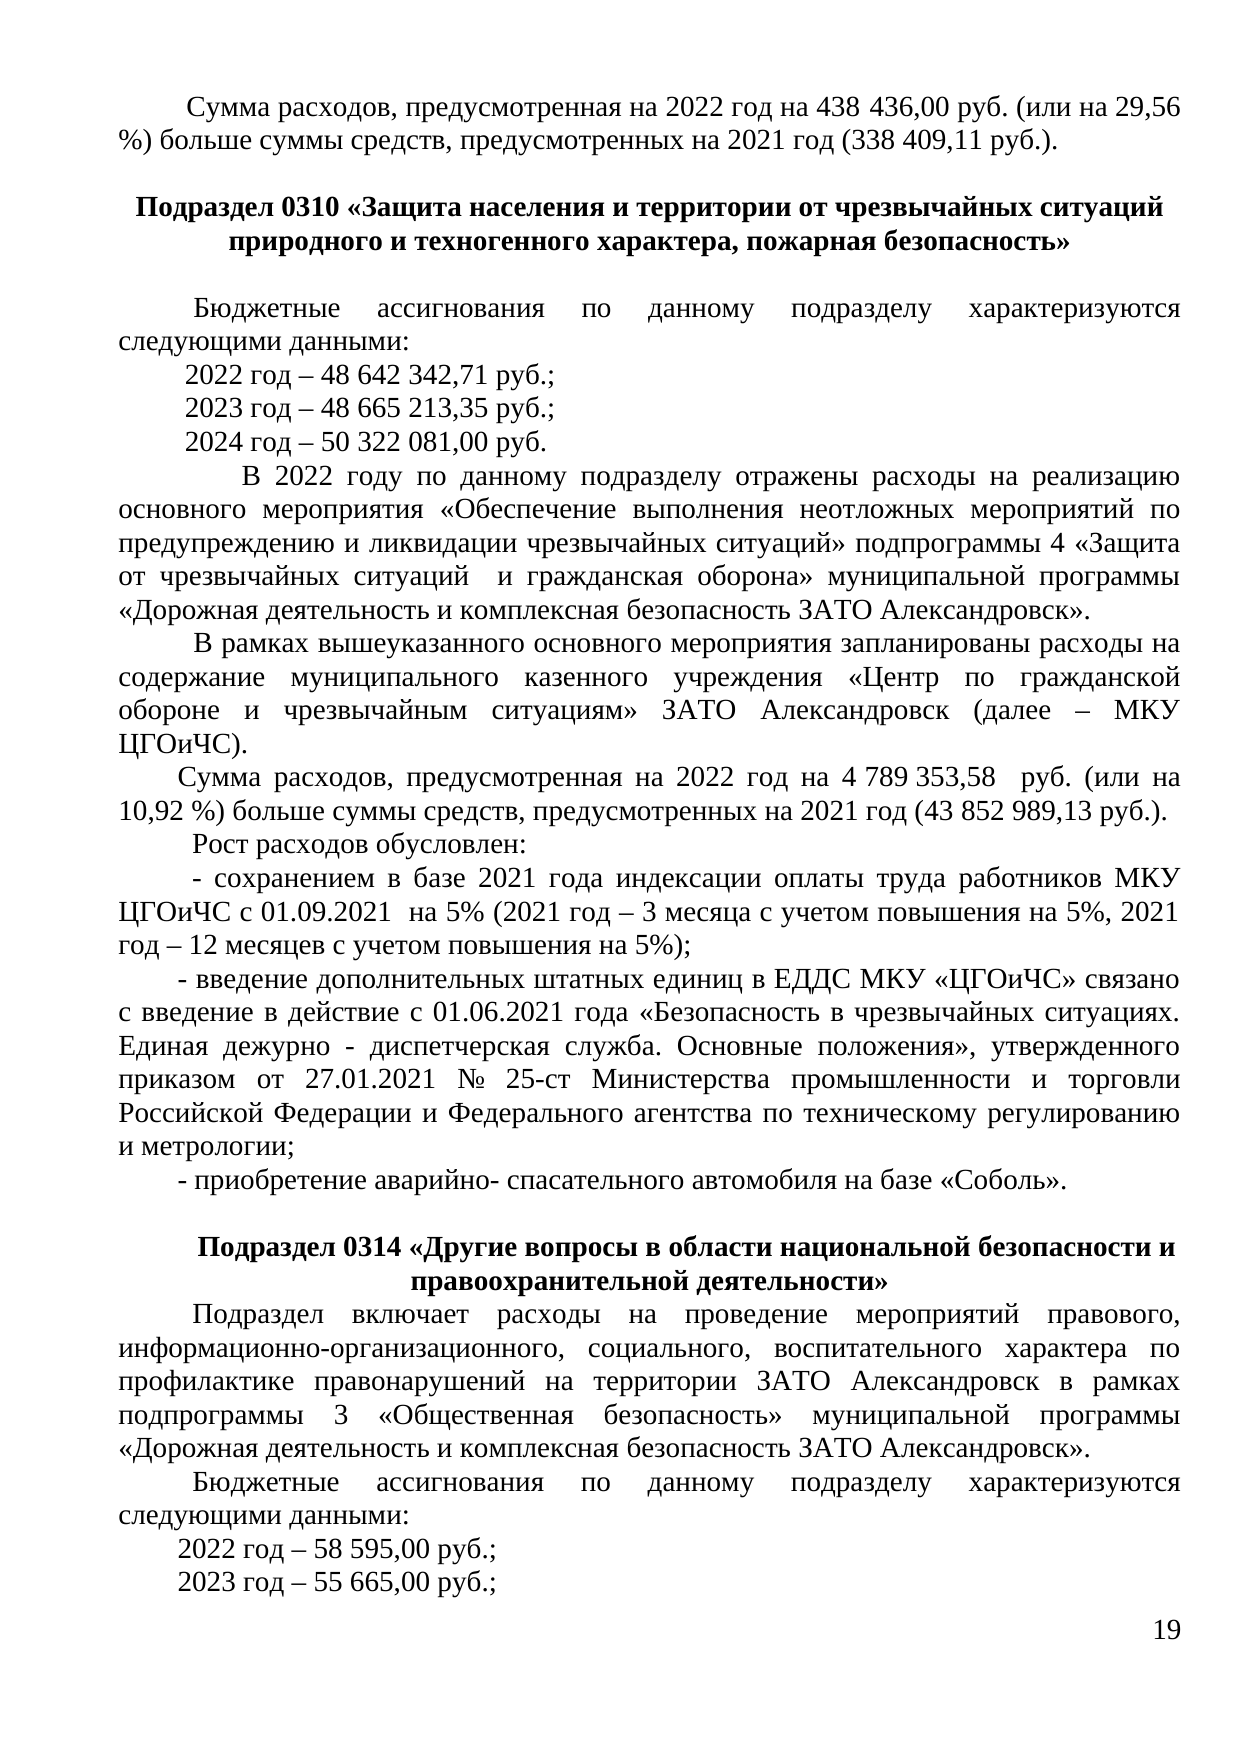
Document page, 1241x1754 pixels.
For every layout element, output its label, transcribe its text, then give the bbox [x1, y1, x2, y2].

text 2022 год – 58 595,00 руб.; [118, 1531, 1181, 1564]
text 2024 год – 50 322 081,00 руб. [118, 424, 1181, 458]
text - сохранением в базе 2021 года индексации оплаты труда работников МКУ ЦГОиЧС с 01.09.2021 на 5% (2021 год – 3 месяца с учетом повышения на 5%, 2021 год – 12 месяцев с учетом повышения на 5%); [118, 860, 1181, 961]
text Подраздел 0314 «Другие вопросы в области национальной безопасности и правоохранительной деятельности» [118, 1229, 1181, 1296]
text Сумма расходов, предусмотренная на 2022 год на 4 789 353,58 руб. (или на 10,92 %) больше суммы средств, предусмотренных на 2021 год (43 852 989,13 руб.). [118, 759, 1181, 827]
text Подраздел включает расходы на проведение мероприятий правового, информационно-организационного, социального, воспитательного характера по профилактике правонарушений на территории ЗАТО Александровск в рамках подпрограммы 3 «Общественная безопасность» муниципальной программы «Дорожная деятельность и комплексная безопасность ЗАТО Александровск». [118, 1296, 1181, 1464]
text - введение дополнительных штатных единиц в ЕДДС МКУ «ЦГОиЧС» связано с введение в действие с 01.06.2021 года «Безопасность в чрезвычайных ситуациях. Единая дежурно - диспетчерская служба. Основные положения», утвержденного приказом от 27.01.2021 № 25-ст Министерства промышленности и торговли Российской Федерации и Федерального агентства по техническому регулированию и метрологии; [118, 961, 1181, 1162]
text В 2022 году по данному подразделу отражены расходы на реализацию основного мероприятия «Обеспечение выполнения неотложных мероприятий по предупреждению и ликвидации чрезвычайных ситуаций» подпрограммы 4 «Защита от чрезвычайных ситуаций и гражданская оборона» муниципальной программы «Дорожная деятельность и комплексная безопасность ЗАТО Александровск». [118, 458, 1181, 625]
text Сумма расходов, предусмотренная на 2022 год на 438 436,00 руб. (или на 29,56 %) больше суммы средств, предусмотренных на 2021 год (338 409,11 руб.). [118, 89, 1181, 156]
text В рамках вышеуказанного основного мероприятия запланированы расходы на содержание муниципального казенного учреждения «Центр по гражданской обороне и чрезвычайным ситуациям» ЗАТО Александровск (далее – МКУ ЦГОиЧС). [118, 625, 1181, 759]
text 2022 год – 48 642 342,71 руб.; [118, 357, 1181, 391]
text 2023 год – 48 665 213,35 руб.; [118, 391, 1181, 424]
text 2023 год – 55 665,00 руб.; [118, 1564, 1181, 1598]
text Бюджетные ассигнования по данному подразделу характеризуются следующими данными: [118, 290, 1181, 357]
text - приобретение аварийно- спасательного автомобиля на базе «Соболь». [118, 1162, 1181, 1196]
text Подраздел 0310 «Защита населения и территории от чрезвычайных ситуаций природного и техногенного характера, пожарная безопасность» [118, 189, 1181, 256]
text Рост расходов обусловлен: [118, 827, 1181, 860]
text Бюджетные ассигнования по данному подразделу характеризуются следующими данными: [118, 1464, 1181, 1531]
